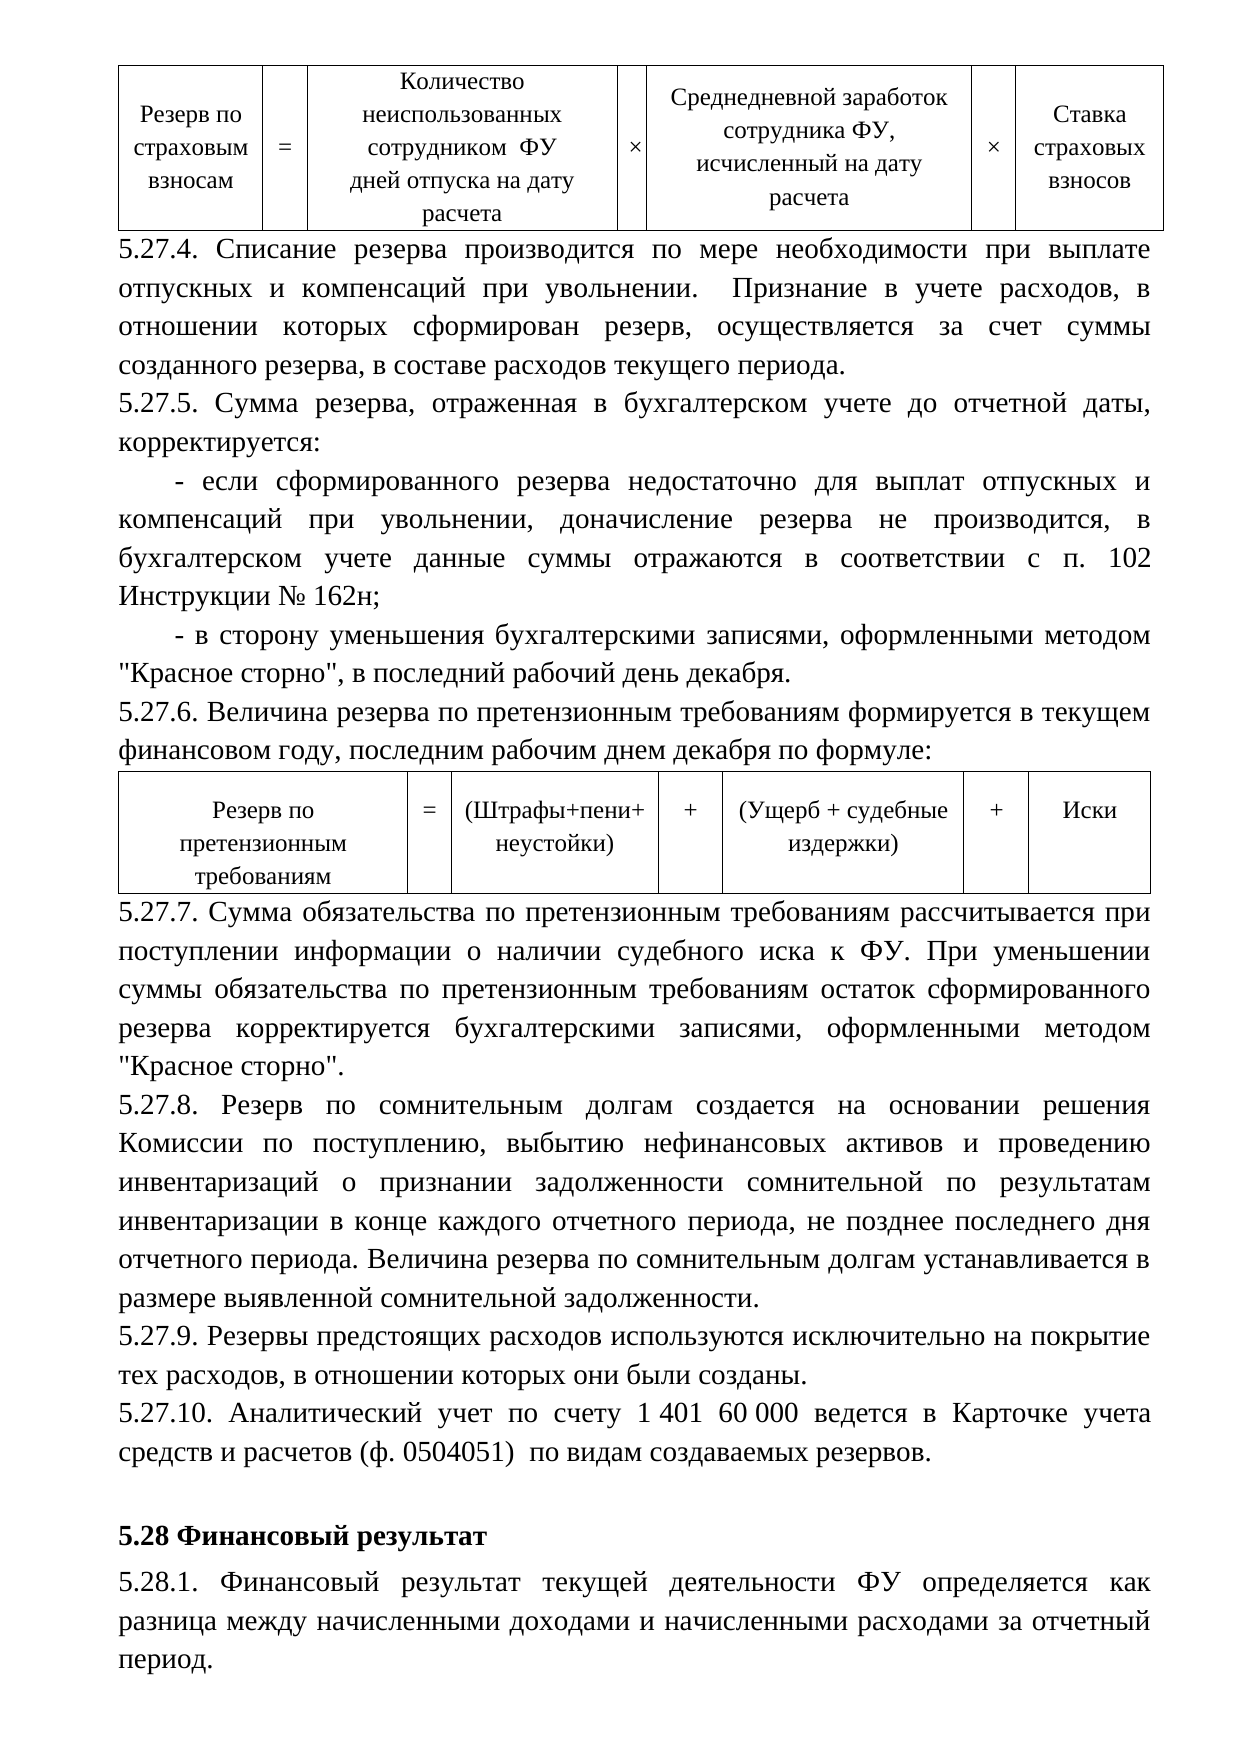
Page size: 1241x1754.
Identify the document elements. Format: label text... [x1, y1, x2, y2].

table_header (Ущерб + судебные издержки) [723, 772, 963, 893]
text 5.27.6. Величина резерва по претензионным требованиям формируется в текущем финансовом году, последним рабочим днем декабря по формуле: [118, 694, 1152, 766]
text 5.27.4. Списание резерва производится по мере необходимости при выплате отпускных и компенсаций при увольнении. Признание в учете расходов, в отношении которых сформирован резерв, осуществляется за счет суммы созданного резерва, в составе расходов текущего периода. [118, 231, 1152, 381]
table_header Количество неиспользованных сотрудником ФУ дней отпуска на дату расчета [308, 66, 617, 230]
text 5.28.1. Финансовый результат текущей деятельности ФУ определяется как разница между начисленными доходами и начисленными расходами за отчетный период. [118, 1564, 1152, 1675]
text - если сформированного резерва недостаточно для выплат отпускных и компенсаций при увольнении, доначисление резерва не производится, в бухгалтерском учете данные суммы отражаются в соответствии с п. 102 Инструкции № 162н; [118, 463, 1152, 612]
table_header Среднедневной заработок сотрудника ФУ, исчисленный на дату расчета [647, 66, 971, 230]
text 5.27.7. Сумма обязательства по претензионным требованиям рассчитывается при поступлении информации о наличии судебного иска к ФУ. При уменьшении суммы обязательства по претензионным требованиям остаток сформированного резерва корректируется бухгалтерскими записями, оформленными методом "Красное сторно". [118, 894, 1152, 1082]
table_header Иски [1029, 772, 1150, 893]
table_header Резерв по претензионным требованиям [119, 772, 407, 893]
table_header + [964, 772, 1028, 893]
table_header (Штрафы+пени+ неустойки) [452, 772, 658, 893]
table_header Резерв по страховым взносам [119, 66, 262, 230]
text 5.27.8. Резерв по сомнительным долгам создается на основании решения Комиссии по поступлению, выбытию нефинансовых активов и проведению инвентаризаций о признании задолженности сомнительной по результатам инвентаризации в конце каждого отчетного периода, не позднее последнего дня отчетного периода. Величина резерва по сомнительным долгам устанавливается в размере выявленной сомнительной задолженности. [118, 1087, 1152, 1313]
text 5.28 Финансовый результат [118, 1518, 1152, 1552]
table_header = [263, 66, 307, 230]
text 5.27.5. Сумма резерва, отраженная в бухгалтерском учете до отчетной даты, корректируется: [118, 386, 1152, 458]
table_header = [408, 772, 451, 893]
text 5.27.9. Резервы предстоящих расходов используются исключительно на покрытие тех расходов, в отношении которых они были созданы. [118, 1318, 1152, 1390]
table_header × [618, 66, 646, 230]
text - в сторону уменьшения бухгалтерскими записями, оформленными методом "Красное сторно", в последний рабочий день декабря. [118, 617, 1152, 689]
table_header Ставка страховых взносов [1016, 66, 1163, 230]
text 5.27.10. Аналитический учет по счету 1 401 60 000 ведется в Карточке учета средств и расчетов (ф. 0504051) по видам создаваемых резервов. [118, 1395, 1152, 1467]
table_header + [659, 772, 722, 893]
table_header × [972, 66, 1015, 230]
